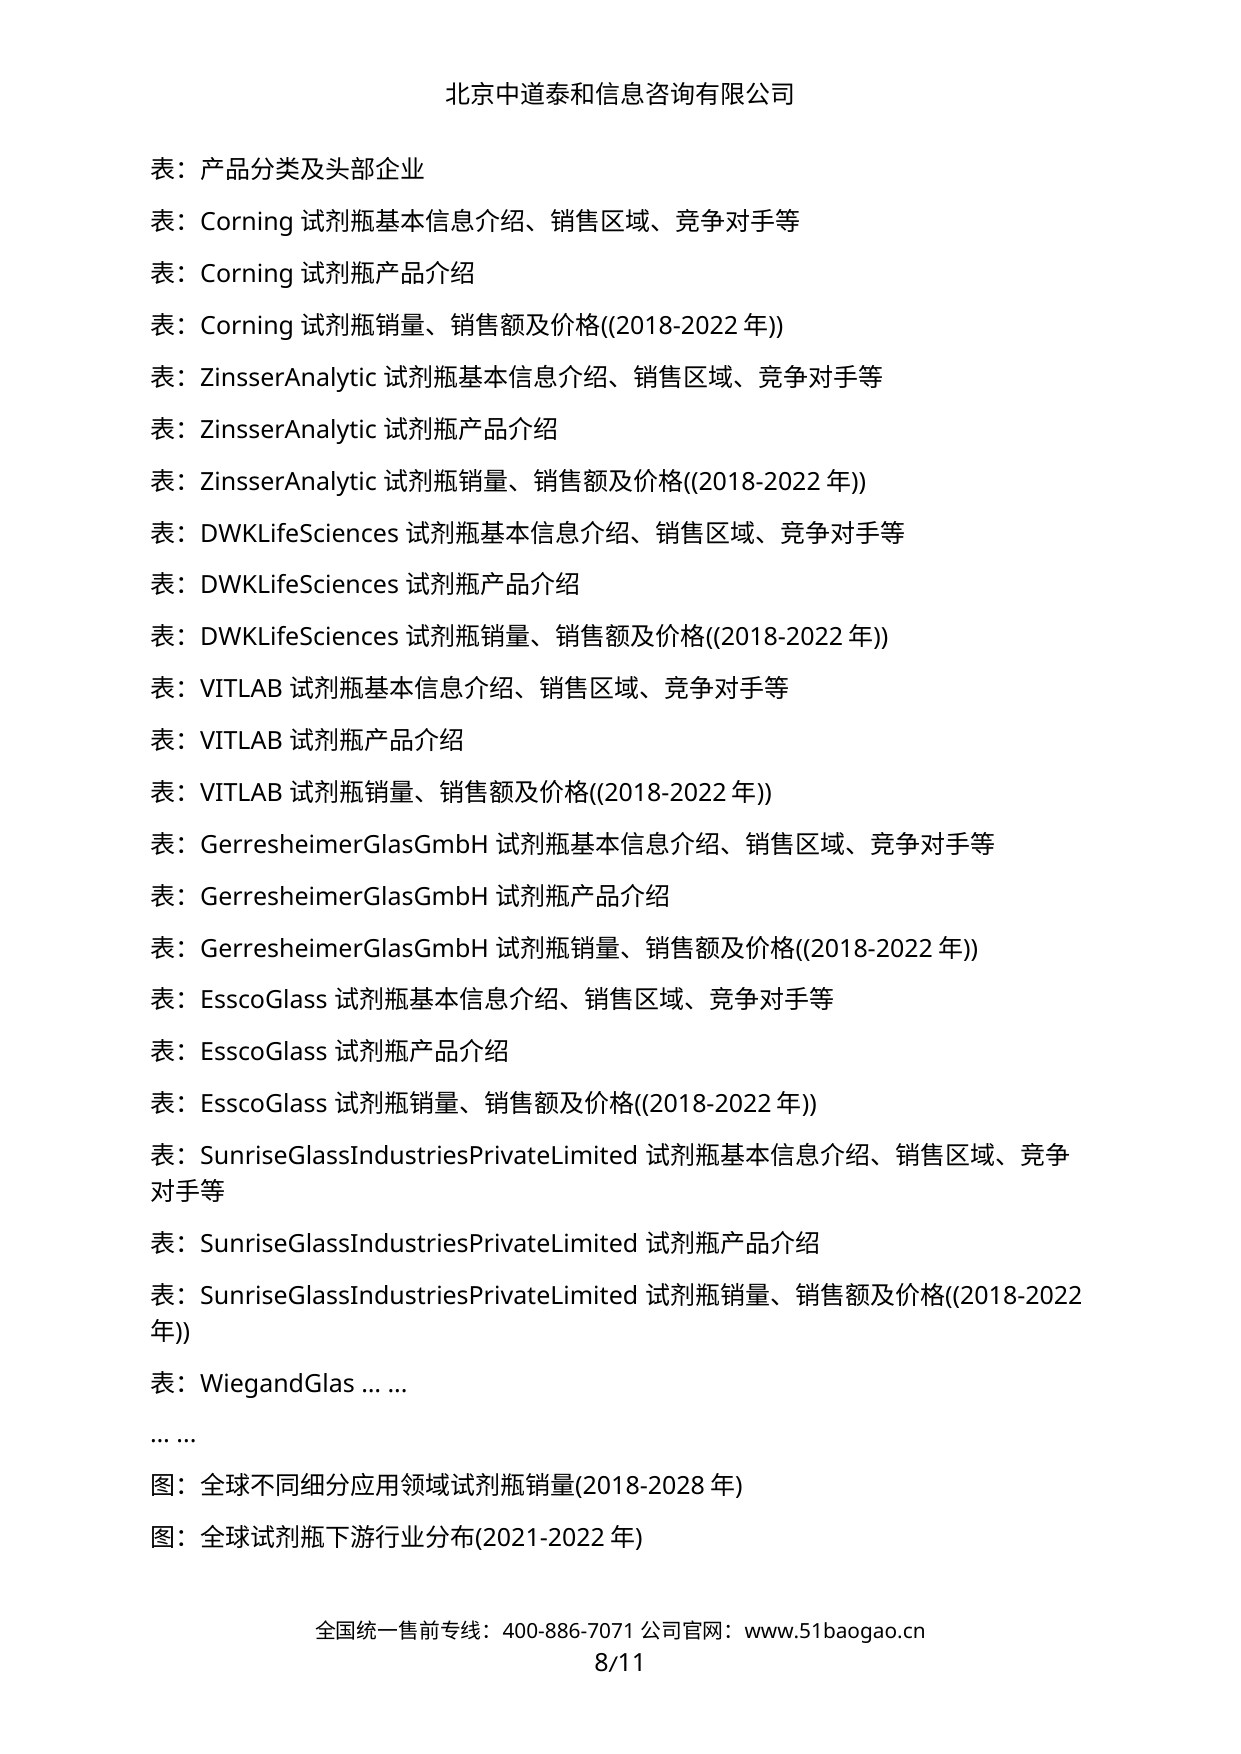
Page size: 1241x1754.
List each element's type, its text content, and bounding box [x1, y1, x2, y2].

text 表：EsscoGlass 试剂瓶销量、销售额及价格((2018-2022年)) [150, 1084, 1090, 1120]
text 表：DWKLifeSciences 试剂瓶销量、销售额及价格((2018-2022年)) [150, 617, 1090, 653]
text 表：EsscoGlass 试剂瓶基本信息介绍、销售区域、竞争对手等 [150, 980, 1090, 1016]
text 表：VITLAB 试剂瓶销量、销售额及价格((2018-2022年)) [150, 772, 1090, 809]
text 表：DWKLifeSciences 试剂瓶产品介绍 [150, 565, 1090, 601]
text … ... [150, 1416, 1090, 1450]
text 表：VITLAB 试剂瓶基本信息介绍、销售区域、竞争对手等 [150, 669, 1090, 705]
text 表：ZinsserAnalytic 试剂瓶基本信息介绍、销售区域、竞争对手等 [150, 357, 1090, 394]
text 表：GerresheimerGlasGmbH 试剂瓶销量、销售额及价格((2018-2022年)) [150, 928, 1090, 964]
text 表：DWKLifeSciences 试剂瓶基本信息介绍、销售区域、竞争对手等 [150, 513, 1090, 549]
text 表：ZinsserAnalytic 试剂瓶销量、销售额及价格((2018-2022年)) [150, 461, 1090, 497]
text 图：全球试剂瓶下游行业分布(2021-2022年) [150, 1517, 1090, 1553]
text 表：Corning 试剂瓶基本信息介绍、销售区域、竞争对手等 [150, 202, 1090, 238]
text 表：GerresheimerGlasGmbH 试剂瓶产品介绍 [150, 876, 1090, 912]
text 表：SunriseGlassIndustriesPrivateLimited 试剂瓶销量、销售额及价格((2018-2022年)) [150, 1276, 1090, 1348]
text 图：全球不同细分应用领域试剂瓶销量(2018-2028年) [150, 1465, 1090, 1502]
text 表：ZinsserAnalytic 试剂瓶产品介绍 [150, 409, 1090, 446]
text 表：EsscoGlass 试剂瓶产品介绍 [150, 1032, 1090, 1068]
text 表：产品分类及头部企业 [150, 150, 1090, 186]
text 表：VITLAB 试剂瓶产品介绍 [150, 721, 1090, 757]
text 表：GerresheimerGlasGmbH 试剂瓶基本信息介绍、销售区域、竞争对手等 [150, 824, 1090, 861]
text 表：Corning 试剂瓶销量、销售额及价格((2018-2022年)) [150, 306, 1090, 342]
text 表：SunriseGlassIndustriesPrivateLimited 试剂瓶产品介绍 [150, 1224, 1090, 1260]
text 表：SunriseGlassIndustriesPrivateLimited 试剂瓶基本信息介绍、销售区域、竞争对手等 [150, 1136, 1090, 1208]
text 表：Corning 试剂瓶产品介绍 [150, 254, 1090, 290]
text 表：WiegandGlas … ... [150, 1364, 1090, 1400]
